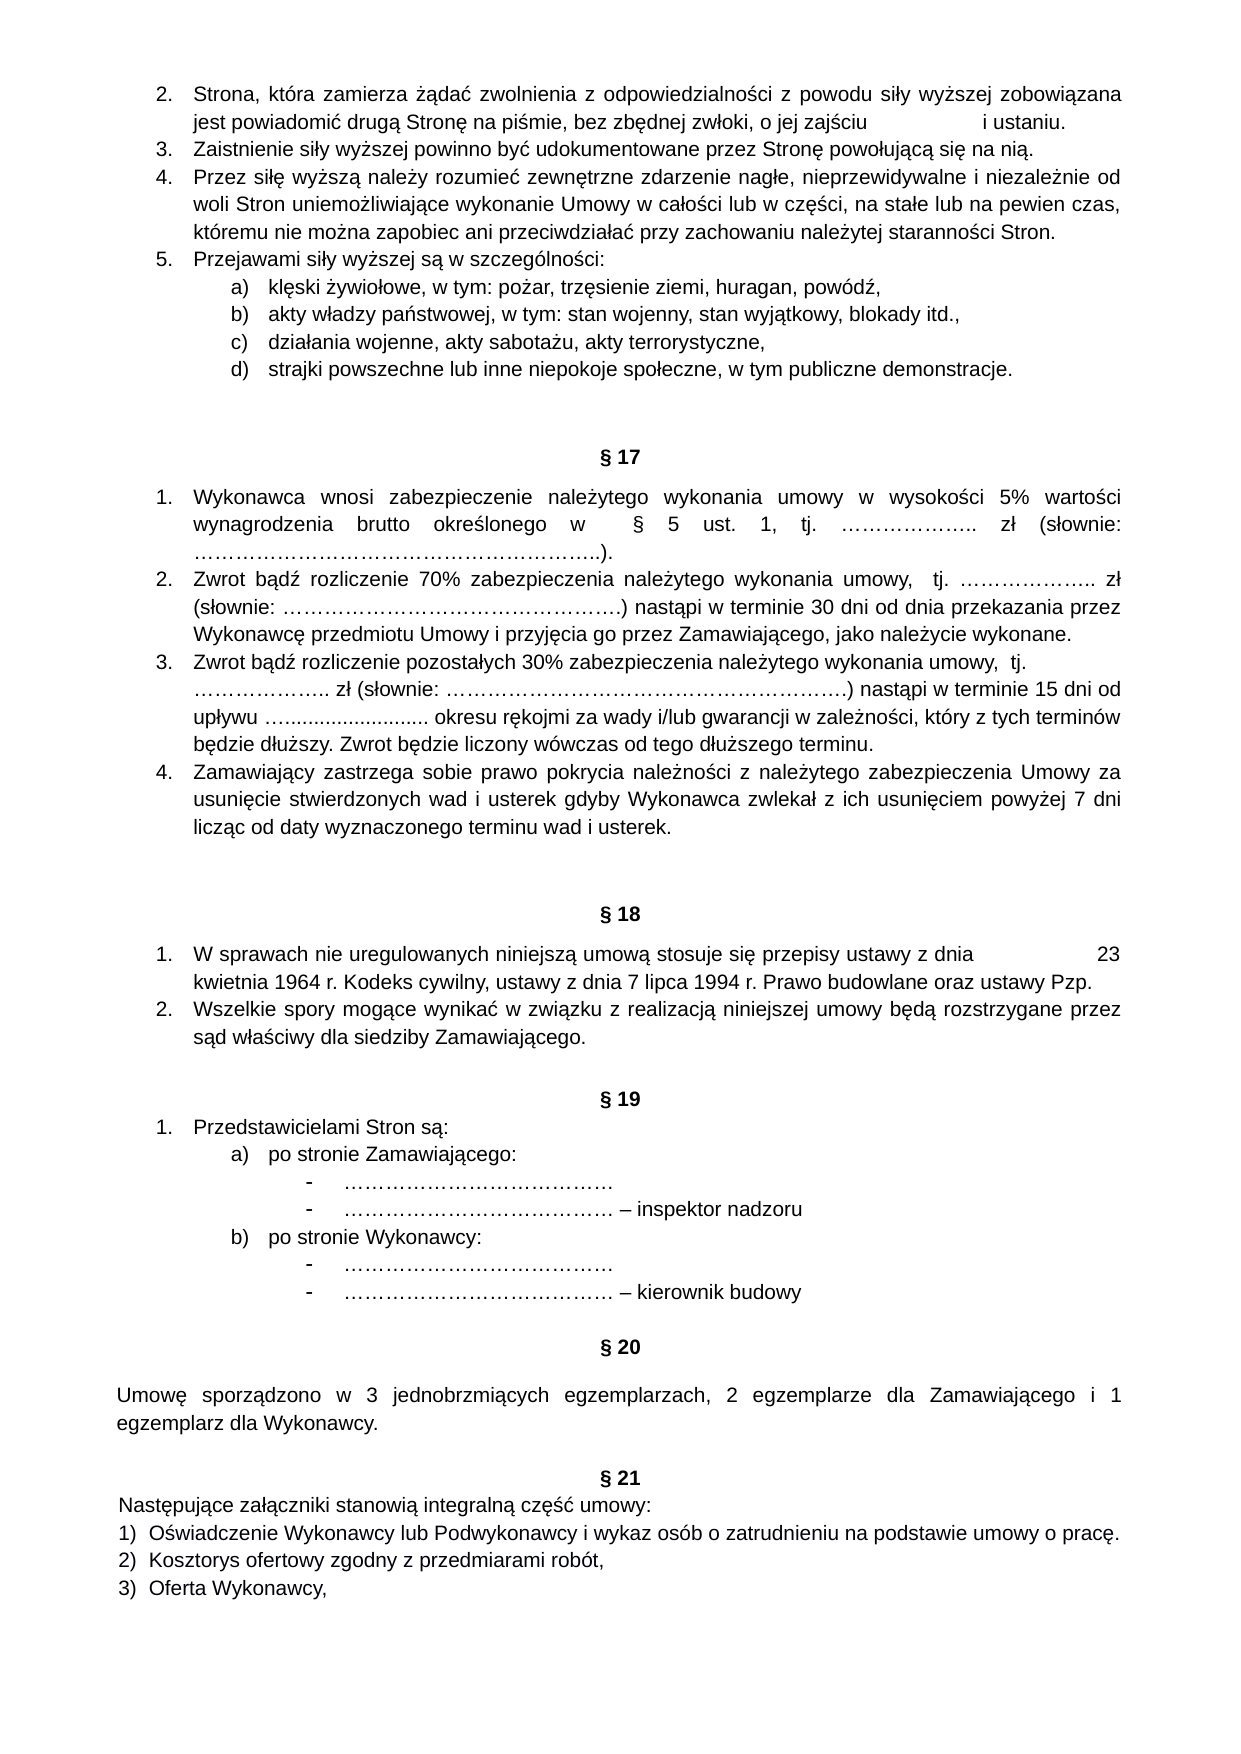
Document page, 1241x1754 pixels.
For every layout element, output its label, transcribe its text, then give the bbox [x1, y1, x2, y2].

text § 19 [118, 1087, 1122, 1111]
text § 20 [118, 1335, 1123, 1359]
text Umowę sporządzono w 3 jednobrzmiących egzemplarzach, 2 egzemplarze dla Zamawiającego i 1 egzemplarz dla Wykonawcy. [116, 1383, 1123, 1434]
list ………………………………… – kierownik budowy [306, 1280, 1122, 1304]
list działania wojenne, akty sabotażu, akty terrorystyczne, [231, 329, 1122, 353]
list po stronie Wykonawcy: [231, 1225, 1122, 1249]
list Wszelkie spory mogące wynikać w związku z realizacją niniejszej umowy będą rozstrzygane przez sąd właściwy dla siedziby Zamawiającego. [156, 997, 1122, 1048]
list ………………………………… – inspektor nadzoru [306, 1197, 1122, 1221]
list Kosztorys ofertowy zgodny z przedmiarami robót, [118, 1548, 1123, 1572]
list Przez siłę wyższą należy rozumieć zewnętrzne zdarzenie nagłe, nieprzewidywalne i niezależnie od woli Stron uniemożliwiające wykonanie Umowy w całości lub w części, na stałe lub na pewien czas, któremu nie można zapobiec ani przeciwdziałać przy zachowaniu należytej staranności Stron. [156, 164, 1122, 243]
list po stronie Zamawiającego: [231, 1142, 1122, 1166]
list Przedstawicielami Stron są: [156, 1114, 1122, 1138]
list klęski żywiołowe, w tym: pożar, trzęsienie ziemi, huragan, powódź, [231, 274, 1122, 298]
subtitle § 18 [147, 902, 1093, 926]
text § 21 [118, 1465, 1122, 1489]
text Następujące załączniki stanowią integralną część umowy: [116, 1493, 774, 1517]
list ………………………………… [306, 1169, 1122, 1194]
list Zwrot bądź rozliczenie pozostałych 30% zabezpieczenia należytego wykonania umowy, tj. [156, 649, 1122, 673]
list ………………………………… [306, 1252, 1122, 1276]
list akty władzy państwowej, w tym: stan wojenny, stan wyjątkowy, blokady itd., [231, 302, 1122, 326]
list Wykonawca wnosi zabezpieczenie należytego wykonania umowy w wysokości 5% wartości wynagrodzenia brutto określonego w § 5 ust. 1, tj. ……………….. zł (słownie: …………………………………………………..). [156, 484, 1122, 563]
list Zwrot bądź rozliczenie 70% zabezpieczenia należytego wykonania umowy, tj. ……………….. zł (słownie: ………………………………………….) nastąpi w terminie 30 dni od dnia przekazania przez Wykonawcę przedmiotu Umowy i przyjęcia go przez Zamawiającego, jako należycie wykonane. [156, 567, 1122, 646]
list Oferta Wykonawcy, [118, 1575, 1123, 1599]
text ……………….. zł (słownie: ………………………………………………….) nastąpi w terminie 15 dni od upływu …......................... okresu rękojmi za wady i/lub gwarancji w zależności, który z tych terminów będzie dłuższy. Zwrot będzie liczony wówczas od tego dłuższego terminu. [193, 677, 1122, 756]
list strajki powszechne lub inne niepokoje społeczne, w tym publiczne demonstracje. [231, 357, 1122, 381]
subtitle § 17 [147, 444, 1093, 468]
list Zaistnienie siły wyższej powinno być udokumentowane przez Stronę powołującą się na nią. [156, 137, 1122, 161]
list Oświadczenie Wykonawcy lub Podwykonawcy i wykaz osób o zatrudnieniu na podstawie umowy o pracę. [118, 1520, 1123, 1544]
list Zamawiający zastrzega sobie prawo pokrycia należności z należytego zabezpieczenia Umowy za usunięcie stwierdzonych wad i usterek gdyby Wykonawca zwlekał z ich usunięciem powyżej 7 dni licząc od daty wyznaczonego terminu wad i usterek. [156, 759, 1122, 838]
list W sprawach nie uregulowanych niniejszą umową stosuje się przepisy ustawy z dnia 23 kwietnia 1964 r. Kodeks cywilny, ustawy z dnia 7 lipca 1994 r. Prawo budowlane oraz ustawy Pzp. [156, 942, 1122, 993]
list Przejawami siły wyższej są w szczególności: [156, 247, 1122, 271]
list Strona, która zamierza żądać zwolnienia z odpowiedzialności z powodu siły wyższej zobowiązana jest powiadomić drugą Stronę na piśmie, bez zbędnej zwłoki, o jej zajściu i ustaniu. [156, 82, 1122, 133]
